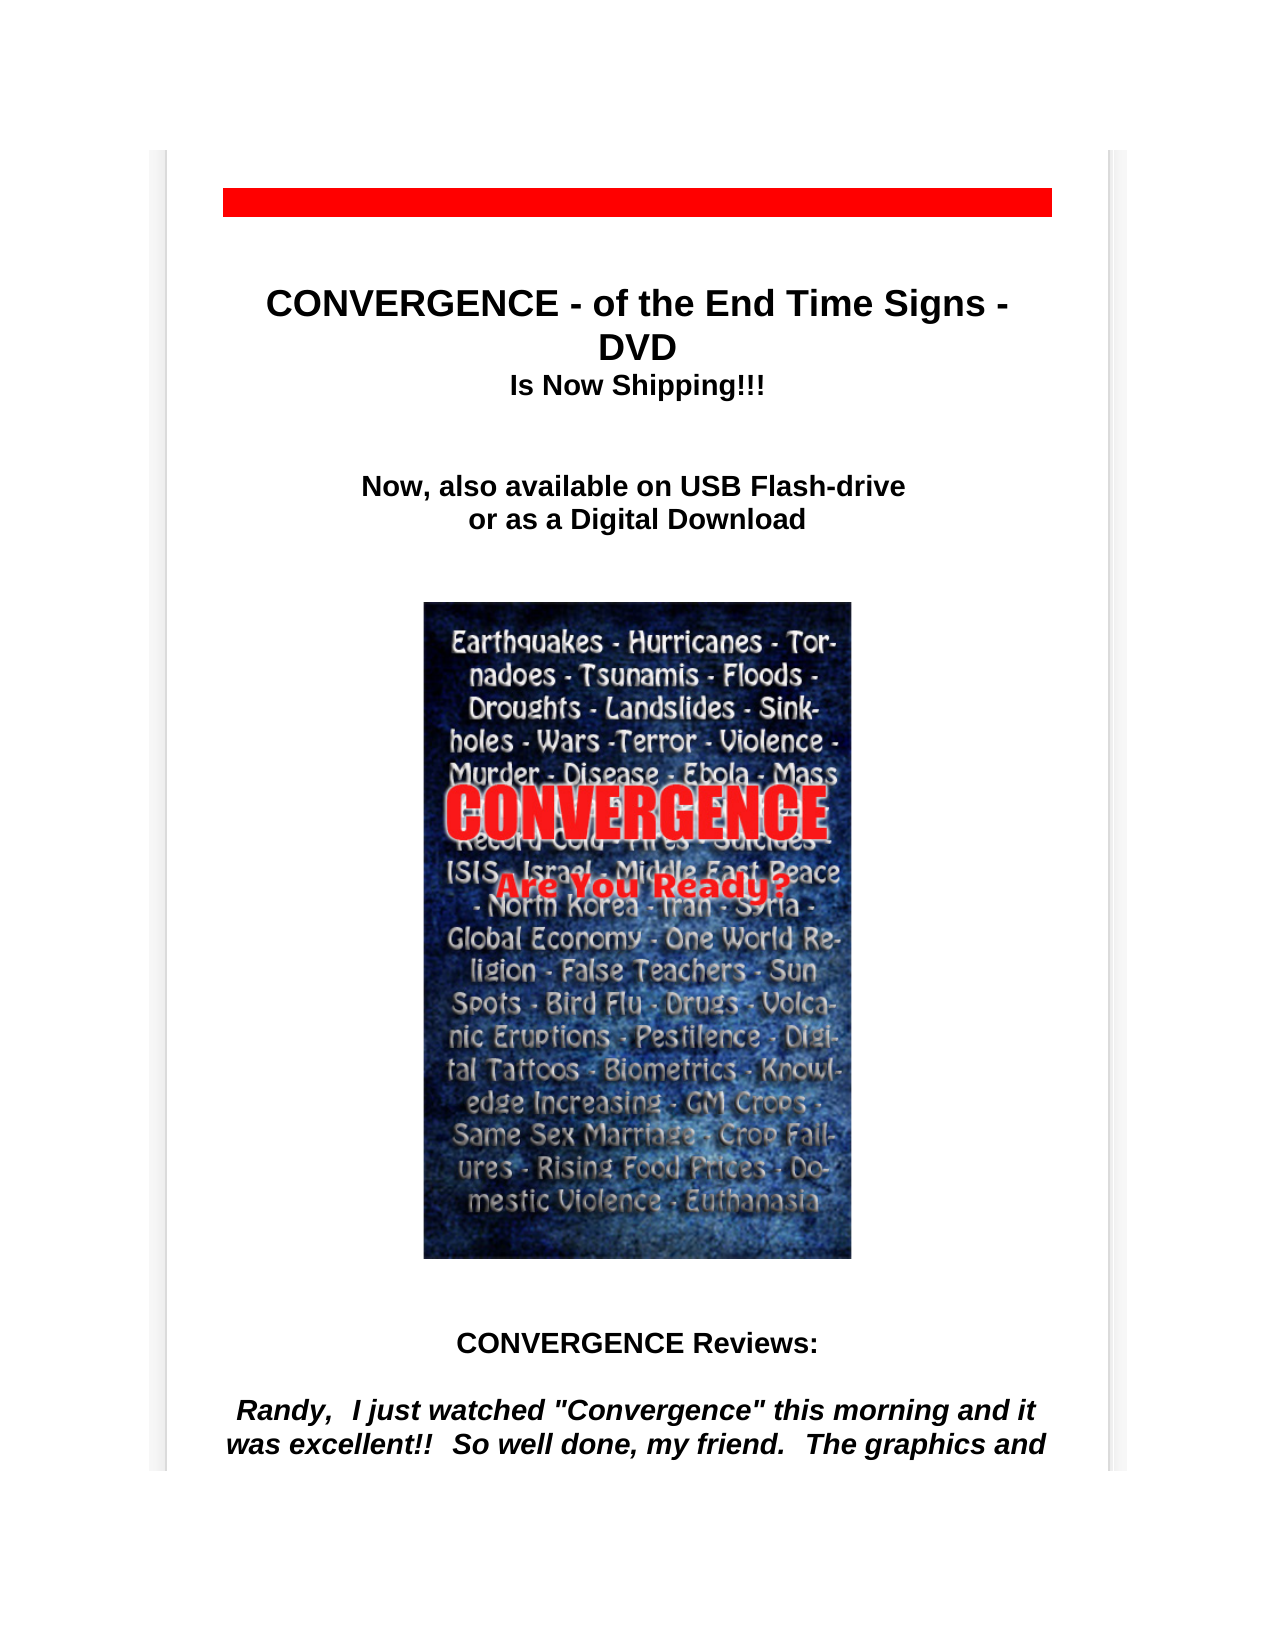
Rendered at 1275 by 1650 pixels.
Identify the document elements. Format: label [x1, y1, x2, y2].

picture [423, 602, 852, 1259]
